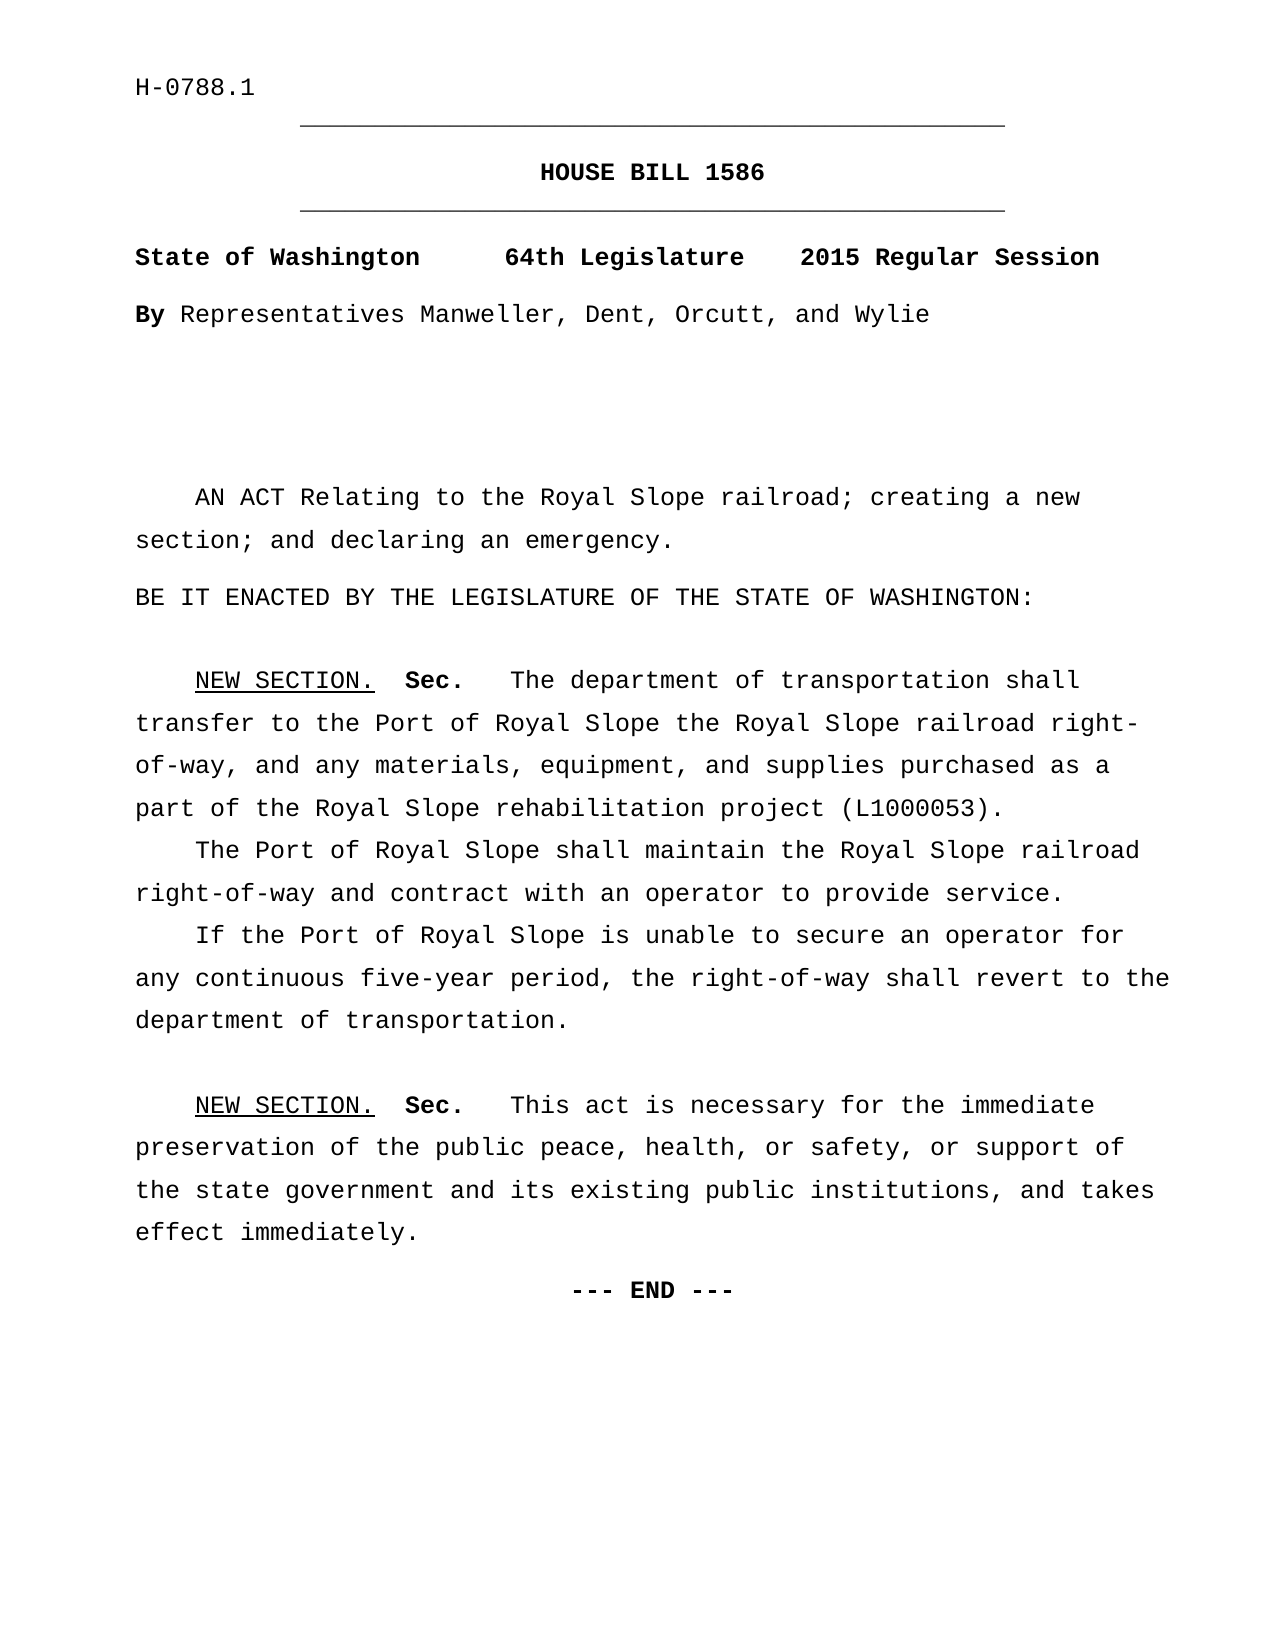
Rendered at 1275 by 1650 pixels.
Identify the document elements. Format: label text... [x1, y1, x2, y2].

text _______________________________________________ [135, 188, 1170, 217]
text By Representatives Manweller, Dent, Orcutt, and Wylie [135, 302, 1170, 330]
text BE IT ENACTED BY THE LEGISLATURE OF THE STATE OF WASHINGTON: [135, 585, 1170, 613]
text --- END --- [135, 1277, 1170, 1306]
text _______________________________________________ [135, 103, 1170, 132]
text The Port of Royal Slope shall maintain the Royal Slope railroad right-of-way and contract with an operator to provide service. [135, 825, 1170, 910]
text H-0788.1 [135, 75, 1170, 103]
text If the Port of Royal Slope is unable to secure an operator for any continuous five-year period, the right-of-way shall revert to the department of transportation. [135, 910, 1170, 1037]
text AN ACT Relating to the Royal Slope railroad; creating a new section; and declaring an emergency. [135, 472, 1170, 557]
text State of Washington 64th Legislature 2015 Regular Session [135, 245, 1170, 273]
text NEW SECTION. Sec. This act is necessary for the immediate preservation of the public peace, health, or safety, or support of the state government and its existing public institutions, and takes effect immediately. [135, 1079, 1170, 1249]
text NEW SECTION. Sec. The department of transportation shall transfer to the Port of Royal Slope the Royal Slope railroad right-of-way, and any materials, equipment, and supplies purchased as a part of the Royal Slope rehabilitation project (L1000053). [135, 655, 1170, 825]
text HOUSE BILL 1586 [135, 160, 1170, 188]
